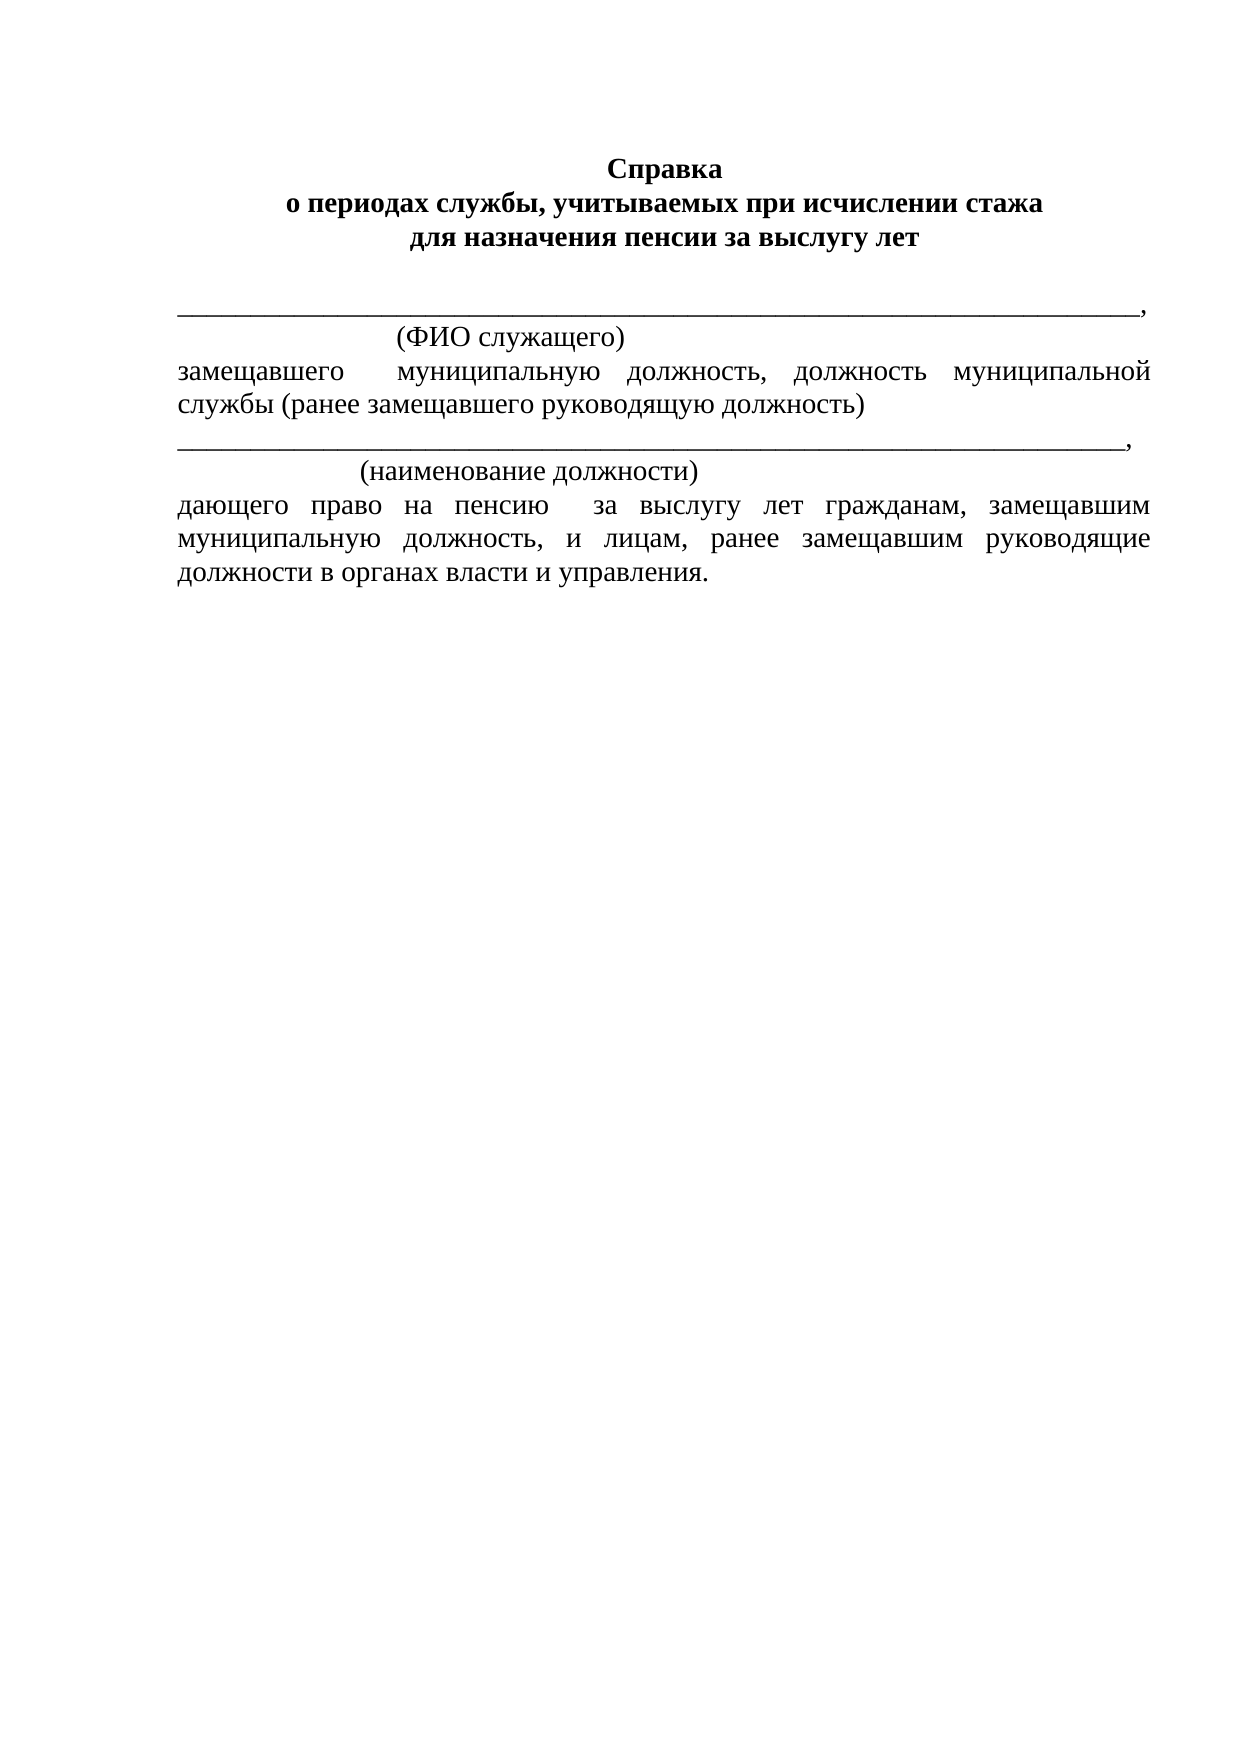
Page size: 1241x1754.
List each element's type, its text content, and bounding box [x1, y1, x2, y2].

text Справка [177, 152, 1152, 185]
text о периодах службы, учитываемых при исчислении стажа [177, 185, 1152, 219]
text замещавшего муниципальную должность, должность муниципальной службы (ранее замещавшего руководящую должность) [177, 353, 1152, 420]
text (ФИО служащего) [177, 319, 1152, 353]
text (наименование должности) [177, 453, 1152, 487]
text __________________________________________________________________, [177, 286, 1152, 319]
text дающего право на пенсию за выслугу лет гражданам, замещавшим муниципальную должность, и лицам, ранее замещавшим руководящие должности в органах власти и управления. [177, 487, 1152, 588]
text для назначения пенсии за выслугу лет [177, 219, 1152, 252]
text _________________________________________________________________, [177, 420, 1152, 453]
